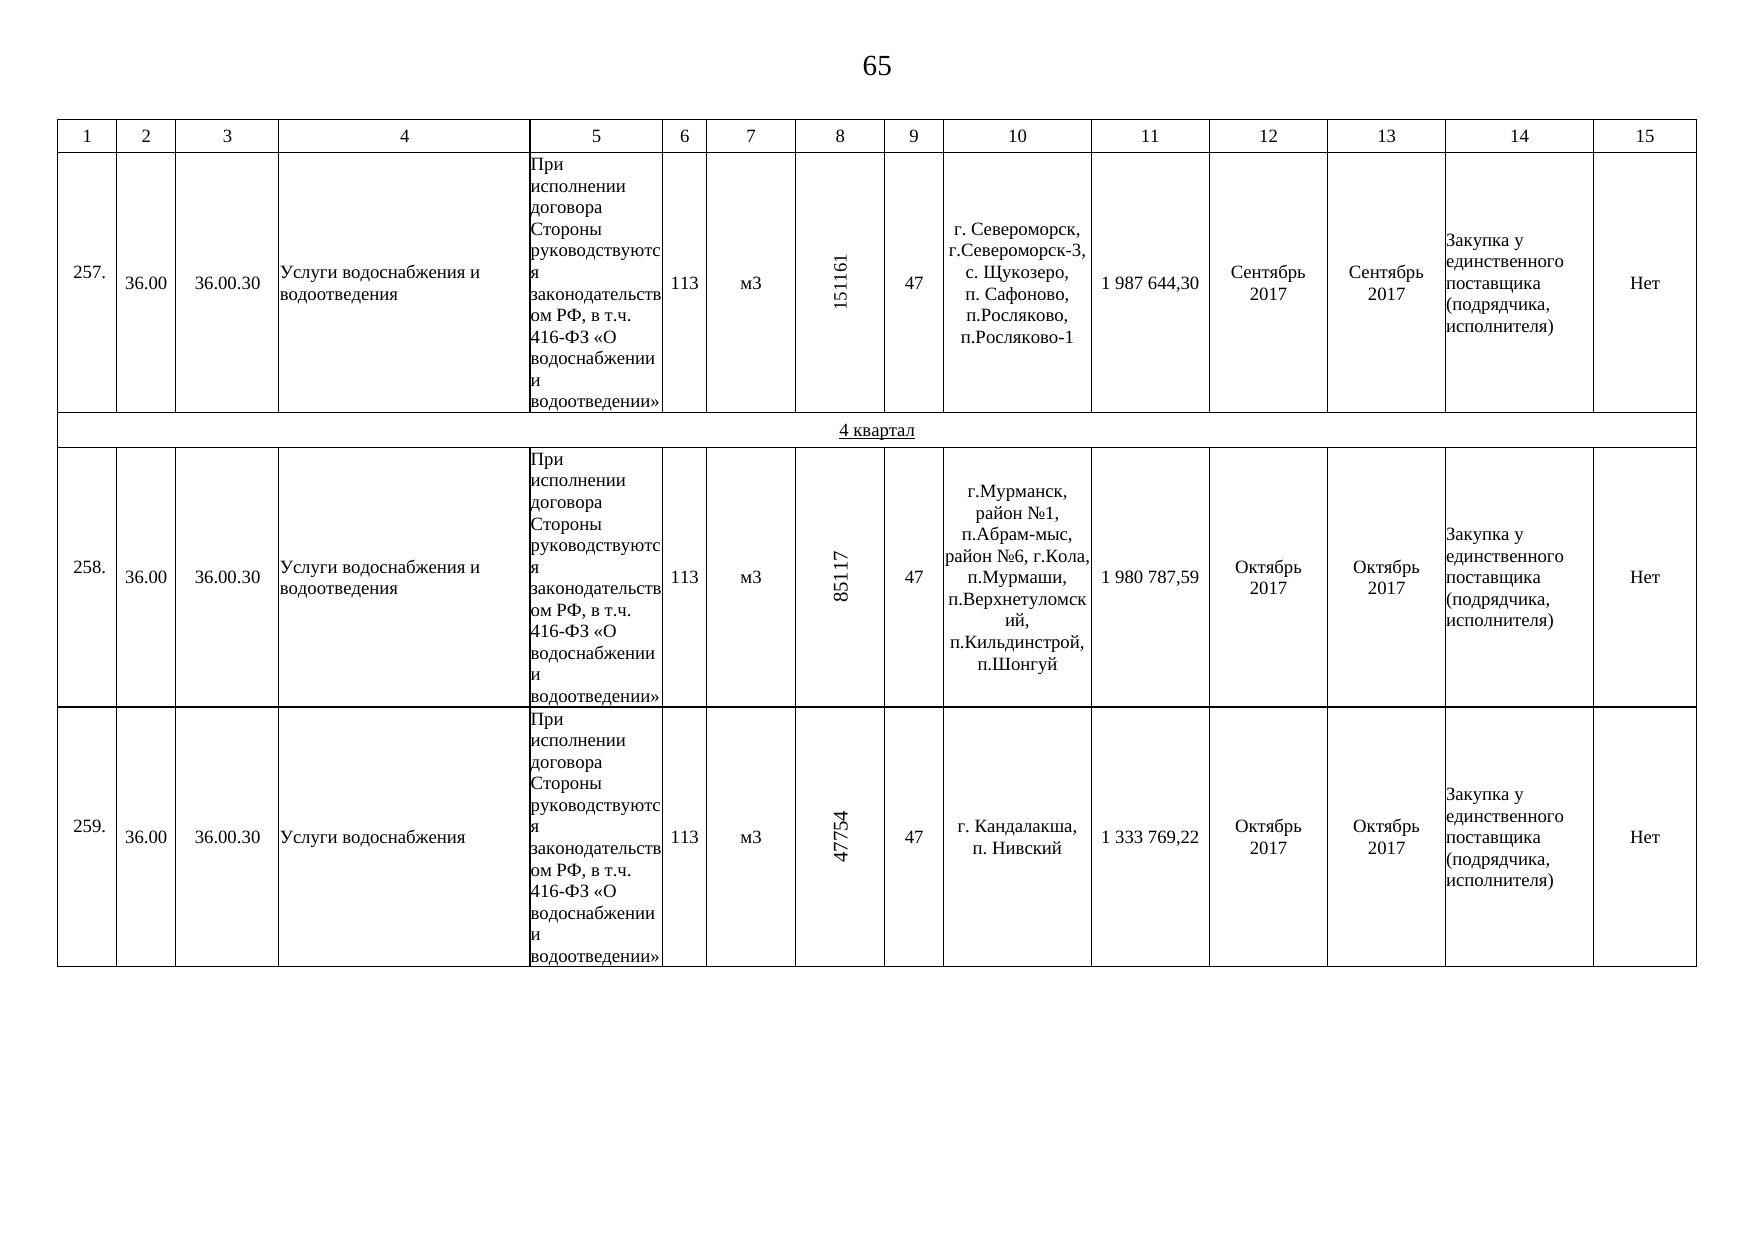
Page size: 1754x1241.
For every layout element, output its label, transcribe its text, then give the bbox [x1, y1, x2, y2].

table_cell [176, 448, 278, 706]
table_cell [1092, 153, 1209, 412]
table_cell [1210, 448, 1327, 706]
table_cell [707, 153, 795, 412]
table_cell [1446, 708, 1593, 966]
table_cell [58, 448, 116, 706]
table_header 8 [796, 120, 884, 152]
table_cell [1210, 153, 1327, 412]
table_header 6 [663, 120, 706, 152]
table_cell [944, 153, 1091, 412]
table_header 9 [885, 120, 943, 152]
table_header 14 [1446, 120, 1593, 152]
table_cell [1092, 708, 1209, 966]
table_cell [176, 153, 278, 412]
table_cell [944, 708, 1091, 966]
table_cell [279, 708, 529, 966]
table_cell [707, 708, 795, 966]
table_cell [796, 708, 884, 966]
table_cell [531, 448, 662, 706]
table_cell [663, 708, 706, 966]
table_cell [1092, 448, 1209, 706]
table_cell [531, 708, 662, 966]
table_header 12 [1210, 120, 1327, 152]
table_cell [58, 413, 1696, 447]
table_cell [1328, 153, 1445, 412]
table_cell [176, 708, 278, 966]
table_header 15 [1594, 120, 1696, 152]
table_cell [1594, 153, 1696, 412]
table_header 4 [279, 120, 529, 152]
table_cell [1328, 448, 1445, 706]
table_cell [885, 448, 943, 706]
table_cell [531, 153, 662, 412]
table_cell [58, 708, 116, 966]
table_header 13 [1328, 120, 1445, 152]
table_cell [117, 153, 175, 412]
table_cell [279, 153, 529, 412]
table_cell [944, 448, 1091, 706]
table_header 1 [58, 120, 116, 152]
table_header 10 [944, 120, 1091, 152]
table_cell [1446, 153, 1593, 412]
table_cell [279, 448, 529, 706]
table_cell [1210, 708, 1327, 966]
table_header 7 [707, 120, 795, 152]
table_header 2 [117, 120, 175, 152]
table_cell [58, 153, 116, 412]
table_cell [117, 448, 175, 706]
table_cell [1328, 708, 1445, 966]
table_header 11 [1092, 120, 1209, 152]
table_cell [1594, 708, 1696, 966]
table_header 5 [531, 120, 662, 152]
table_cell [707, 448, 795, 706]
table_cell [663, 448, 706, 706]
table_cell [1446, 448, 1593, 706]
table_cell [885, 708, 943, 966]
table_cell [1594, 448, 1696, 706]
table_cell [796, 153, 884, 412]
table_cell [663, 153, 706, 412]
table_header 3 [176, 120, 278, 152]
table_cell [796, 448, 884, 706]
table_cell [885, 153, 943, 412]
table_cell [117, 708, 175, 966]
